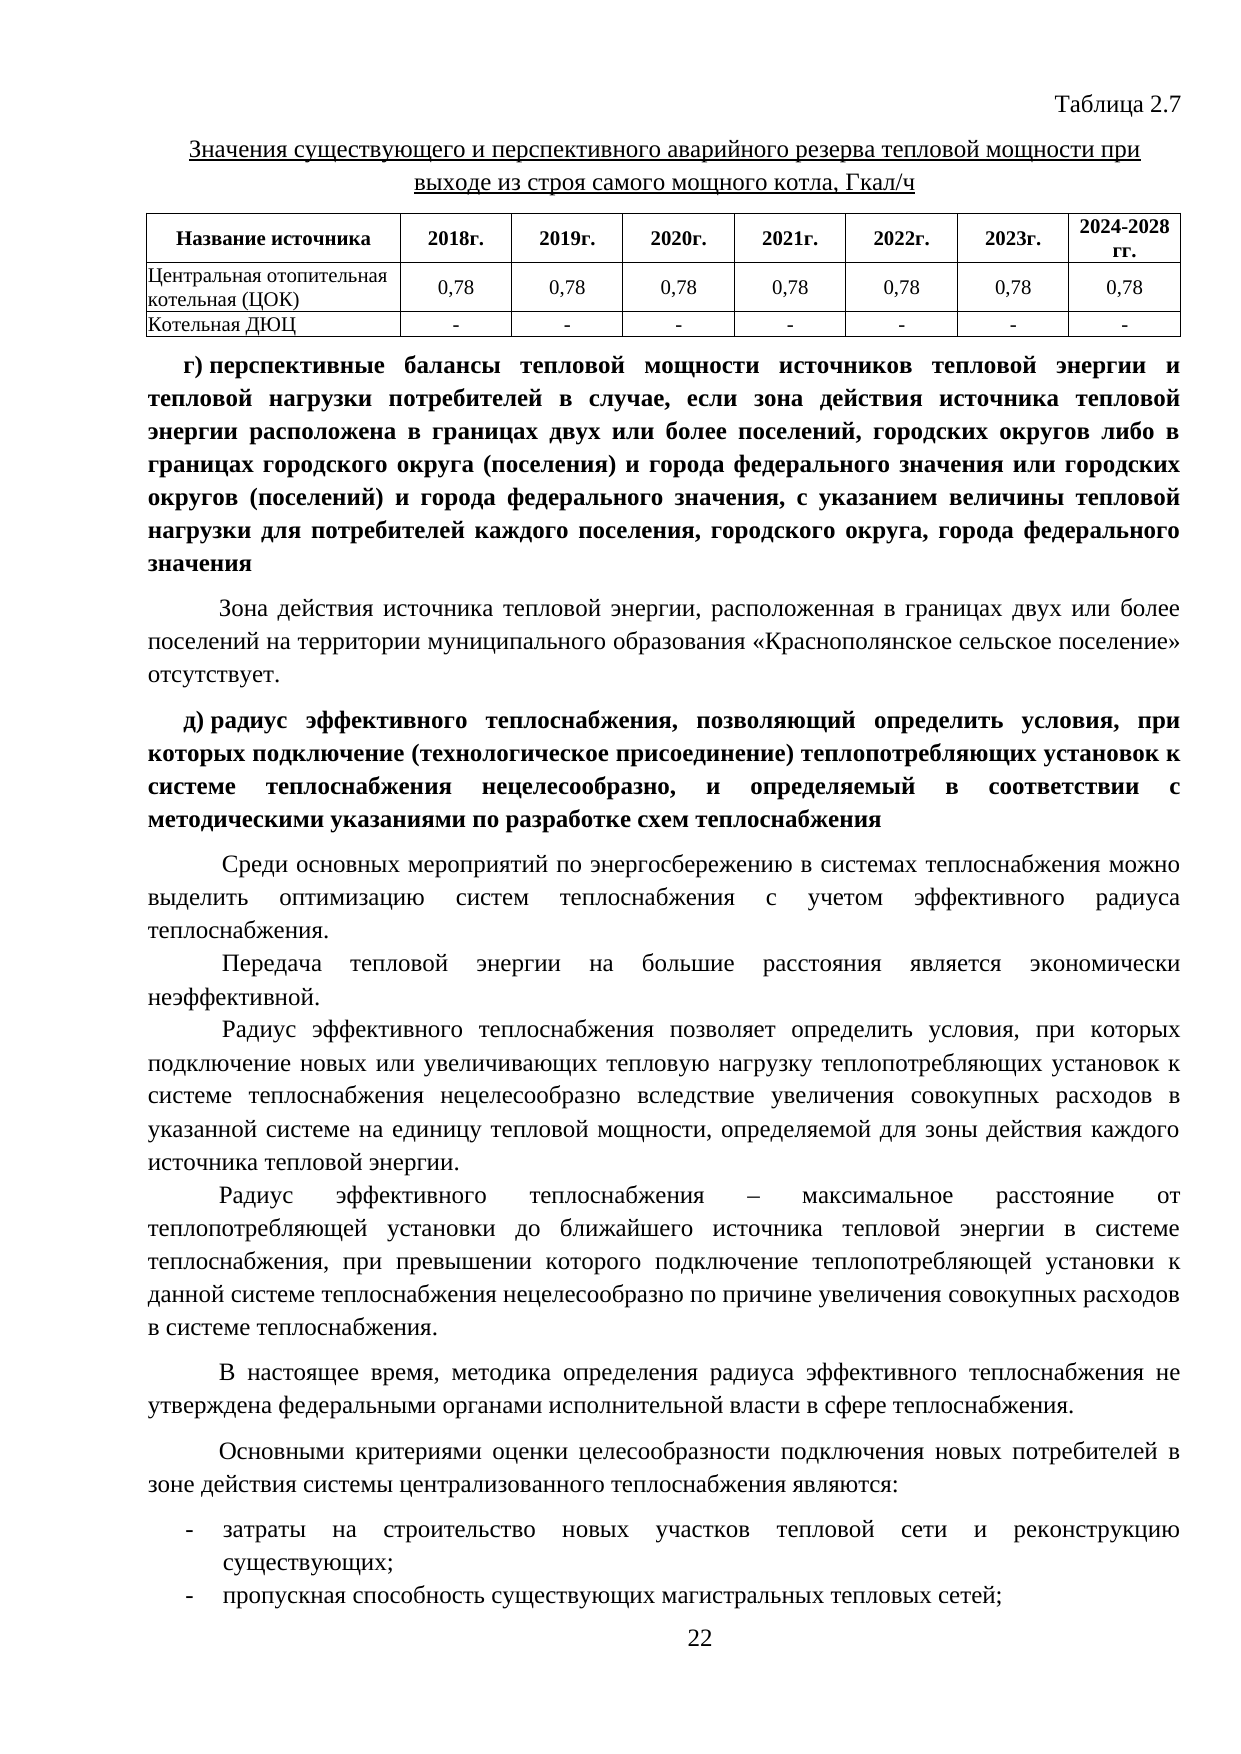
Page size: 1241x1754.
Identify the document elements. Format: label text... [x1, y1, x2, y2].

text В настоящее время, методика определения радиуса эффективного теплоснабжения не утверждена федеральными органами исполнительной власти в сфере теплоснабжения. [148, 1357, 1181, 1419]
table_cell Котельная ДЮЦ [147, 312, 400, 336]
table_header 2024-2028 гг. [1069, 214, 1180, 262]
table_header 2020г. [623, 214, 734, 262]
table_header Название источника [147, 214, 400, 262]
table_cell - [1069, 312, 1180, 336]
table_cell 0,78 [958, 263, 1068, 311]
text Основными критериями оценки целесообразности подключения новых потребителей в зоне действия системы централизованного теплоснабжения являются: [148, 1436, 1181, 1498]
table_cell 0,78 [512, 263, 622, 311]
subtitle г) перспективные балансы тепловой мощности источников тепловой энергии и тепловой нагрузки потребителей в случае, если зона действия источника тепловой энергии расположена в границах двух или более поселений, городских округов либо в границах городского округа (поселения) и города федерального значения или городских округов (поселений) и города федерального значения, с указанием величины тепловой нагрузки для потребителей каждого поселения, городского округа, города федерального значения [148, 350, 1181, 577]
table_header 2019г. [512, 214, 622, 262]
table_header 2023г. [958, 214, 1068, 262]
table_header 2021г. [735, 214, 845, 262]
table_cell 0,78 [1069, 263, 1180, 311]
text Радиус эффективного теплоснабжения позволяет определить условия, при которых подключение новых или увеличивающих тепловую нагрузку теплопотребляющих установок к системе теплоснабжения нецелесообразно вследствие увеличения совокупных расходов в указанной системе на единицу тепловой мощности, определяемой для зоны действия каждого источника тепловой энергии. [148, 1014, 1181, 1175]
table_cell 0,78 [735, 263, 845, 311]
text затраты на строительство новых участков тепловой сети и реконструкцию существующих; [185, 1514, 1181, 1576]
text Передача тепловой энергии на большие расстояния является экономически неэффективной. [148, 948, 1181, 1010]
text Зона действия источника тепловой энергии, расположенная в границах двух или более поселений на территории муниципального образования «Краснополянское сельское поселение» отсутствует. [148, 593, 1181, 688]
table_cell - [401, 312, 511, 336]
table_cell - [623, 312, 734, 336]
text Значения существующего и перспективного аварийного резерва тепловой мощности при выходе из строя самого мощного котла, Гкал/ч [148, 134, 1181, 196]
text пропускная способность существующих магистральных тепловых сетей; [185, 1580, 1181, 1609]
table_cell 0,78 [401, 263, 511, 311]
table_header 2018г. [401, 214, 511, 262]
table_cell - [958, 312, 1068, 336]
table_cell - [735, 312, 845, 336]
table_cell - [512, 312, 622, 336]
subtitle д) радиус эффективного теплоснабжения, позволяющий определить условия, при которых подключение (технологическое присоединение) теплопотребляющих установок к системе теплоснабжения нецелесообразно, и определяемый в соответствии с методическими указаниями по разработке схем теплоснабжения [148, 705, 1181, 833]
text Среди основных мероприятий по энергосбережению в системах теплоснабжения можно выделить оптимизацию систем теплоснабжения с учетом эффективного радиуса теплоснабжения. [148, 849, 1181, 944]
table_header 2022г. [846, 214, 957, 262]
text Таблица 2.7 [148, 89, 1181, 117]
table_cell 0,78 [623, 263, 734, 311]
table_cell - [846, 312, 957, 336]
table_cell Центральная отопительная котельная (ЦОК) [147, 263, 400, 311]
text Радиус эффективного теплоснабжения – максимальное расстояние от теплопотребляющей установки до ближайшего источника тепловой энергии в системе теплоснабжения, при превышении которого подключение теплопотребляющей установки к данной системе теплоснабжения нецелесообразно по причине увеличения совокупных расходов в системе теплоснабжения. [148, 1180, 1181, 1341]
table_cell 0,78 [846, 263, 957, 311]
